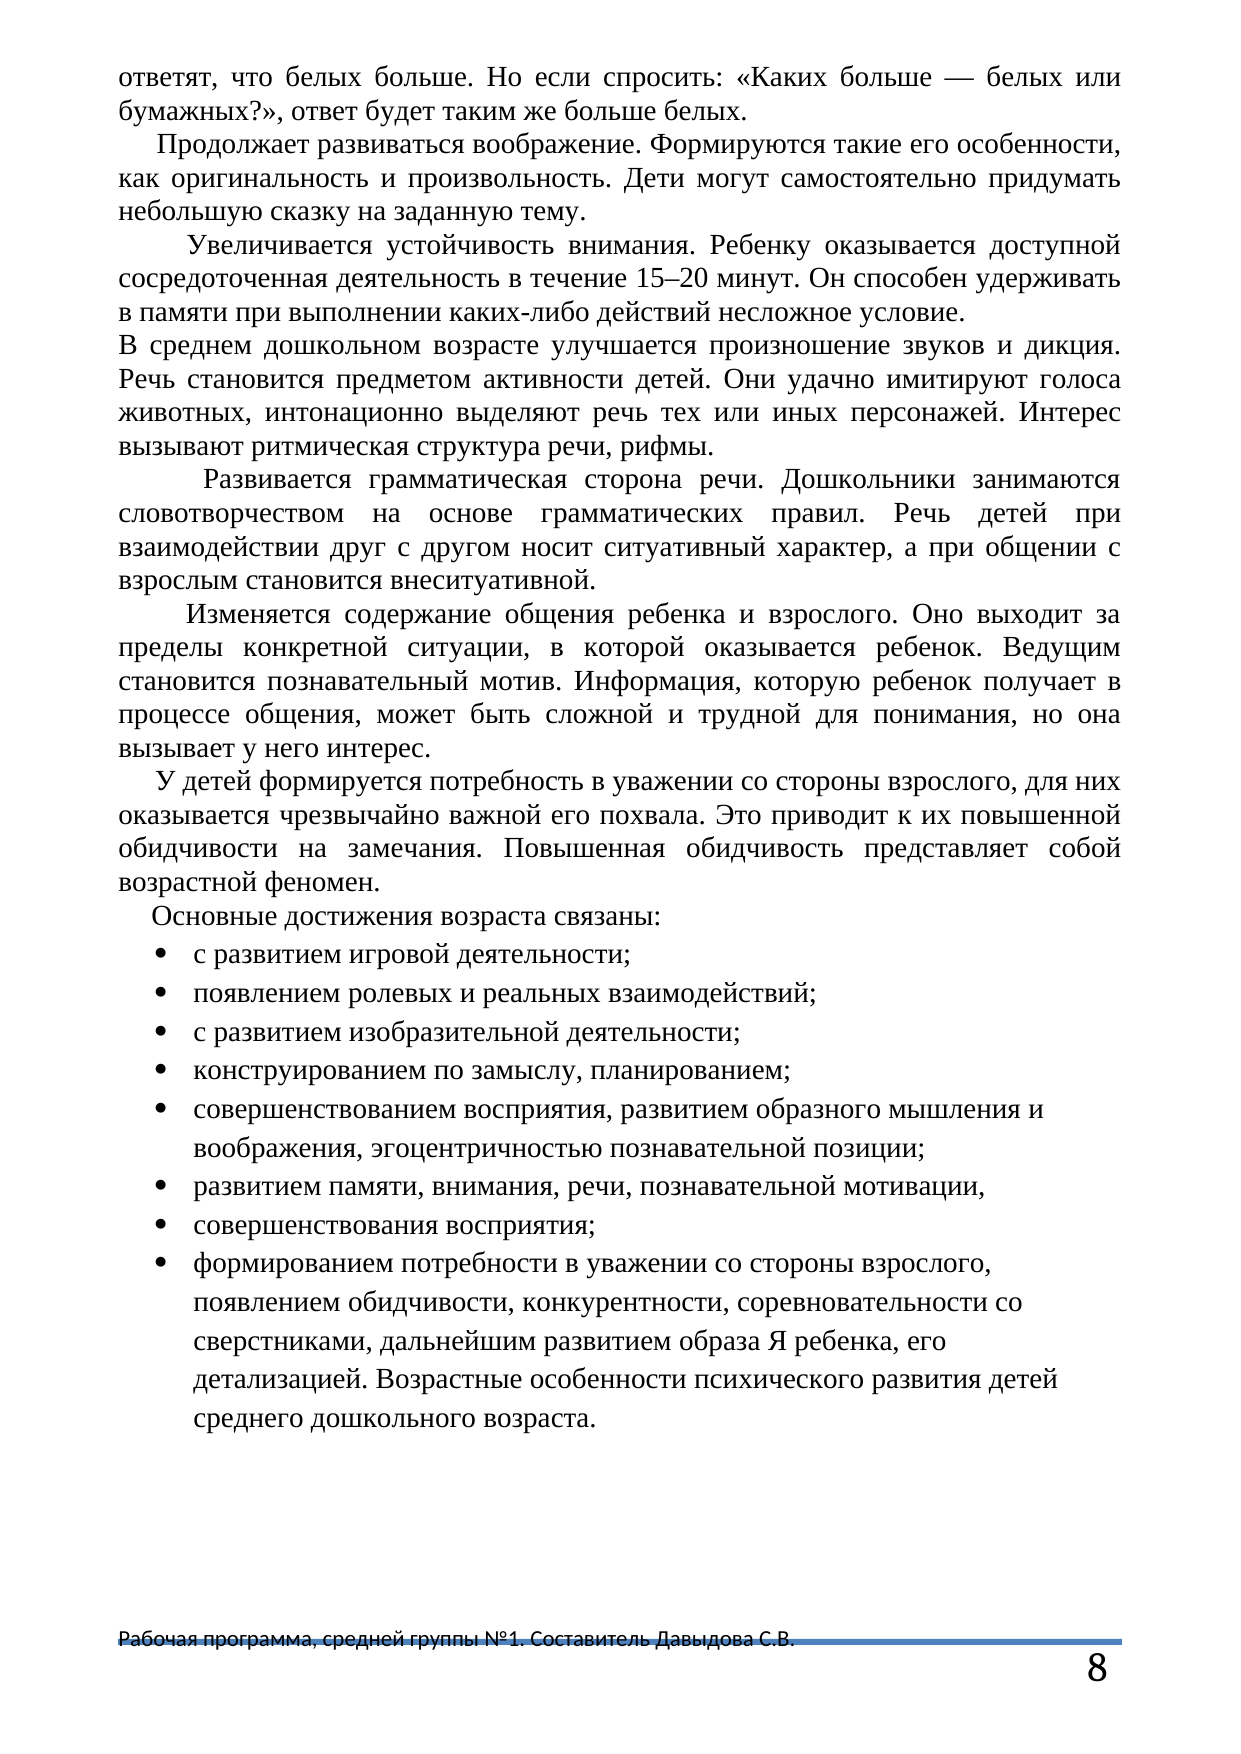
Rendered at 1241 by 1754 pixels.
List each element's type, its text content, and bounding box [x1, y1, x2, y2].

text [118, 59, 1122, 126]
text Основные достижения возраста связаны: [118, 898, 1122, 931]
text Изменяется содержание общения ребенка и взрослого. Оно выходит за пределы конкретной ситуации, в которой оказывается ребенок. Ведущим становится познавательный мотив. Информация, которую ребенок получает в процессе общения, может быть сложной и трудной для понимания, но она вызывает у него интерес. [118, 596, 1122, 763]
text У детей формируется потребность в уважении со стороны взрослого, для них оказывается чрезвычайно важной его похвала. Это приводит к их повышенной обидчивости на замечания. Повышенная обидчивость представляет собой возрастной феномен. [118, 763, 1122, 898]
list развитием памяти, внимания, речи, познавательной мотивации, [156, 1168, 1122, 1202]
list конструированием по замыслу, планированием; [156, 1052, 1122, 1086]
text Увеличивается устойчивость внимания. Ребенку оказывается доступной сосредоточенная деятельность в течение 15–20 минут. Он способен удерживать в памяти при выполнении каких-либо действий несложное условие. [118, 227, 1122, 327]
text Развивается грамматическая сторона речи. Дошкольники занимаются словотворчеством на основе грамматических правил. Речь детей при взаимодействии друг с другом носит ситуативный характер, а при общении с взрослым становится внеситуативной. [118, 462, 1122, 596]
text В среднем дошкольном возрасте улучшается произношение звуков и дикция. Речь становится предметом активности детей. Они удачно имитируют голоса животных, интонационно выделяют речь тех или иных персонажей. Интерес вызывают ритмическая структура речи, рифмы. [118, 327, 1122, 462]
list совершенствования восприятия; [156, 1207, 1122, 1241]
list появлением ролевых и реальных взаимодействий; [156, 975, 1122, 1009]
list совершенствованием восприятия, развитием образного мышления и воображения, эгоцентричностью познавательной позиции; [156, 1091, 1122, 1163]
list формированием потребности в уважении со стороны взрослого, появлением обидчивости, конкурентности, соревновательности со сверстниками, дальнейшим развитием образа Я ребенка, его детализацией. Возрастные особенности психического развития детей среднего дошкольного возраста. [156, 1246, 1122, 1433]
text Продолжает развиваться воображение. Формируются такие его особенности, как оригинальность и произвольность. Дети могут самостоятельно придумать небольшую сказку на заданную тему. [118, 126, 1122, 227]
list с развитием изобразительной деятельности; [156, 1014, 1122, 1047]
list с развитием игровой деятельности; [156, 936, 1122, 970]
